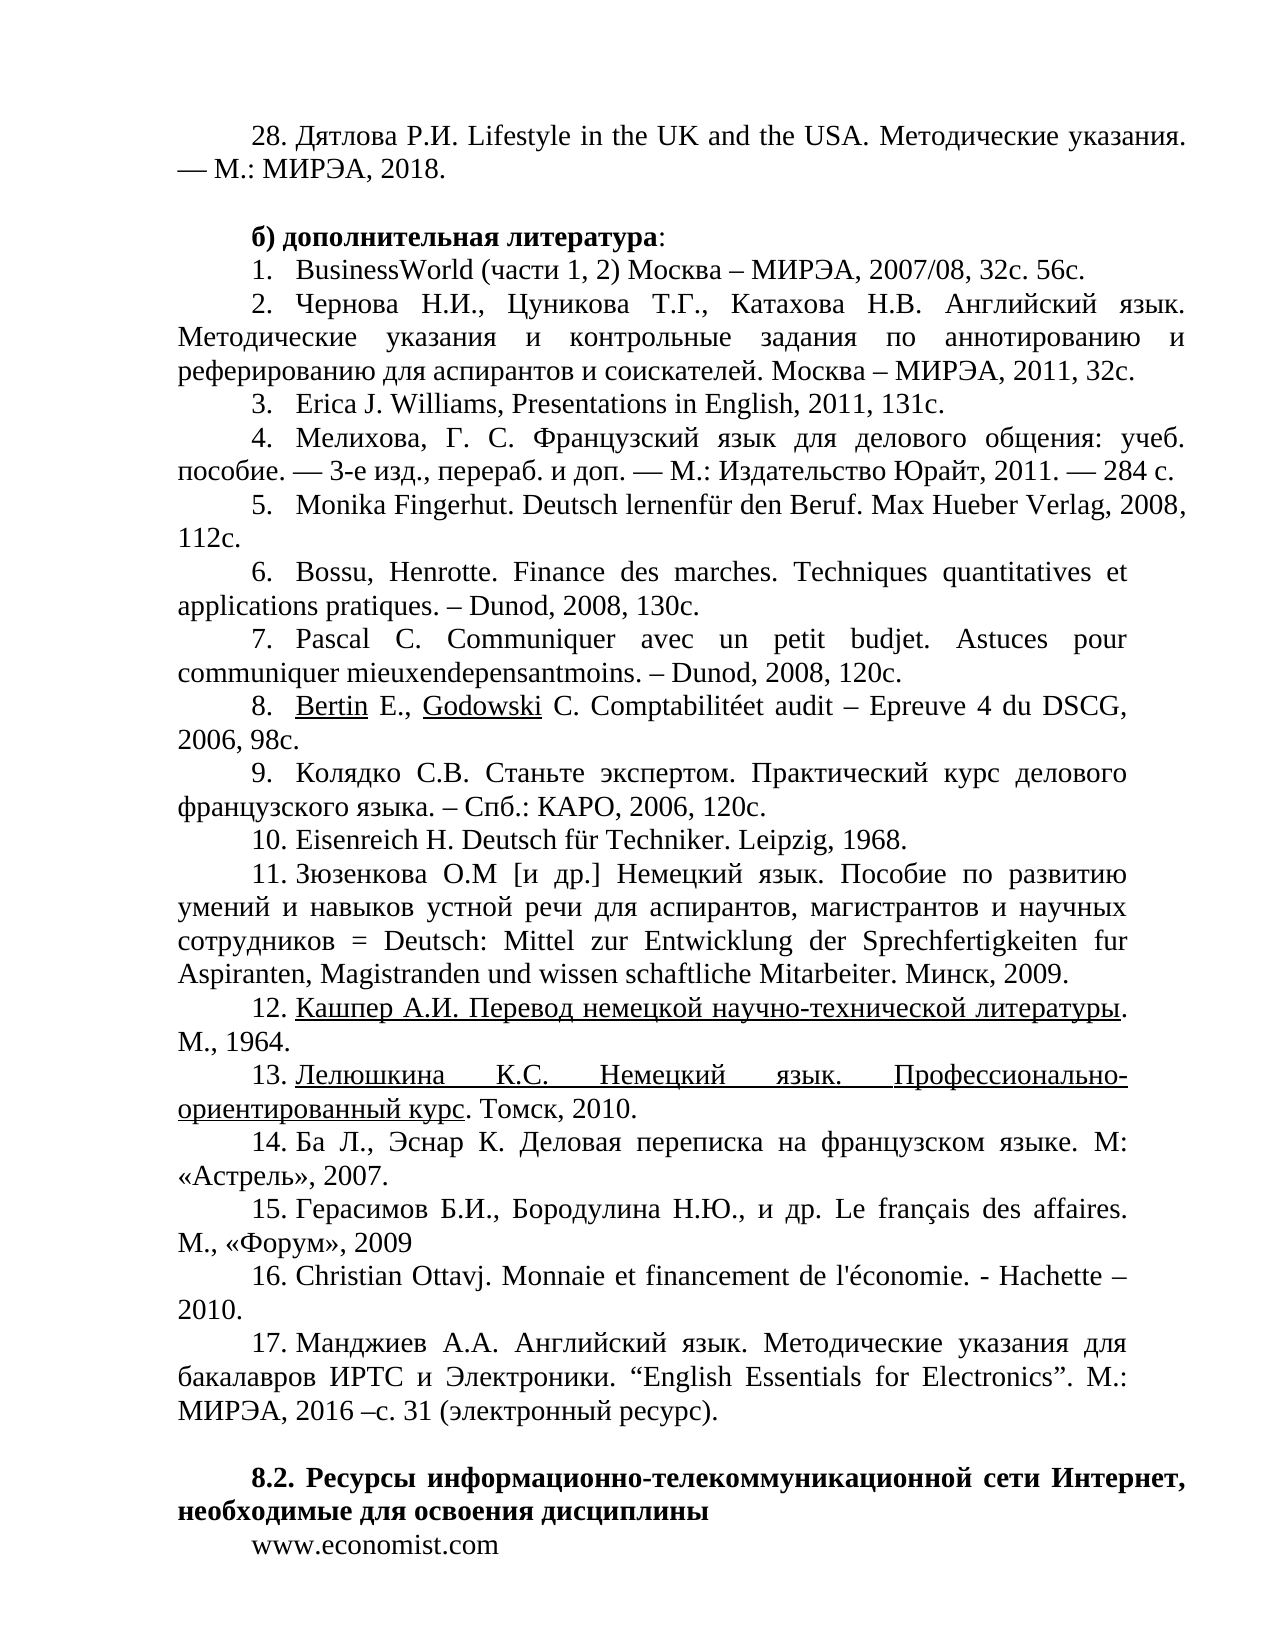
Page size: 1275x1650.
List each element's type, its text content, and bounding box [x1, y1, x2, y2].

text 8.2. Ресурсы информационно-телекоммуникационной сети Интернет, необходимые для освоения дисциплины [177, 1460, 1186, 1527]
list Дятлова Р.И. Lifestyle in the UK and the USA. Методические указания. — М.: МИРЭА, 2018. [177, 118, 1186, 185]
text www.economist.com [177, 1527, 1186, 1560]
list Герасимов Б.И., Бородулина Н.Ю., и др. Le français des affaires. М., «Форум», 2009 [177, 1191, 1128, 1258]
list Манджиев А.А. Английский язык. Методические указания для бакалавров ИРТС и Электроники. “English Essentials for Electronics”. М.: МИРЭА, 2016 –с. 31 (электронный ресурс). [177, 1326, 1128, 1426]
text б) дополнительная литература: [177, 219, 1186, 252]
list Pascal C. Communiquer avec un petit budjet. Astuces pour communiquer mieuxendepensantmoins. – Dunod, 2008, 120с. [177, 621, 1128, 688]
list Eisenreich H. Deutsch für Techniker. Leipzig, 1968. [177, 822, 1128, 856]
list Зюзенкова О.М [и др.] Немецкий язык. Пособие по развитию умений и навыков устной речи для аспирантов, магистрантов и научных сотрудников = Deutsch: Mittel zur Entwicklung der Sprechfertigkeiten fur Aspiranten, Magistranden und wissen schaftliche Mitarbeiter. Минск, 2009. [177, 856, 1128, 990]
list Чернова Н.И., Цуникова Т.Г., Катахова Н.В. Английский язык. Методические указания и контрольные задания по аннотированию и реферированию для аспирантов и соискателей. Москва – МИРЭА, 2011, 32с. [177, 286, 1186, 386]
list Колядко С.В. Станьте экспертом. Практический курс делового французского языка. – Спб.: КАРО, 2006, 120с. [177, 755, 1128, 822]
list Erica J. Williams, Presentations in English, 2011, 131с. [177, 386, 1186, 420]
list Кашпер А.И. Перевод немецкой научно-технической литературы. М., 1964. [177, 990, 1128, 1057]
list Ба Л., Эснар К. Деловая переписка на французском языке. М: «Астрель», 2007. [177, 1124, 1128, 1191]
list Лелюшкина К.С. Немецкий язык. Профессионально-ориентированный курс. Томск, 2010. [177, 1057, 1128, 1124]
list BusinessWorld (части 1, 2) Москва – МИРЭА, 2007/08, 32с. 56с. [177, 252, 1186, 286]
list Мелихова, Г. С. Французский язык для делового общения: учеб. пособие. — 3-е изд., перераб. и доп. — М.: Издательство Юрайт, 2011. — 284 с. [177, 420, 1186, 487]
list Bertin E., Godowski C. Comptabilitéet audit – Epreuve 4 du DSCG, 2006, 98с. [177, 688, 1128, 755]
list Christian Ottavj. Monnaie et financement de l'économie. - Hachette – 2010. [177, 1258, 1128, 1326]
list Bossu, Henrotte. Finance des marches. Techniques quantitatives et applications pratiques. – Dunod, 2008, 130с. [177, 554, 1128, 621]
list Monika Fingerhut. Deutsch lernenfür den Beruf. Max Hueber Verlag, 2008, 112с. [177, 487, 1186, 554]
